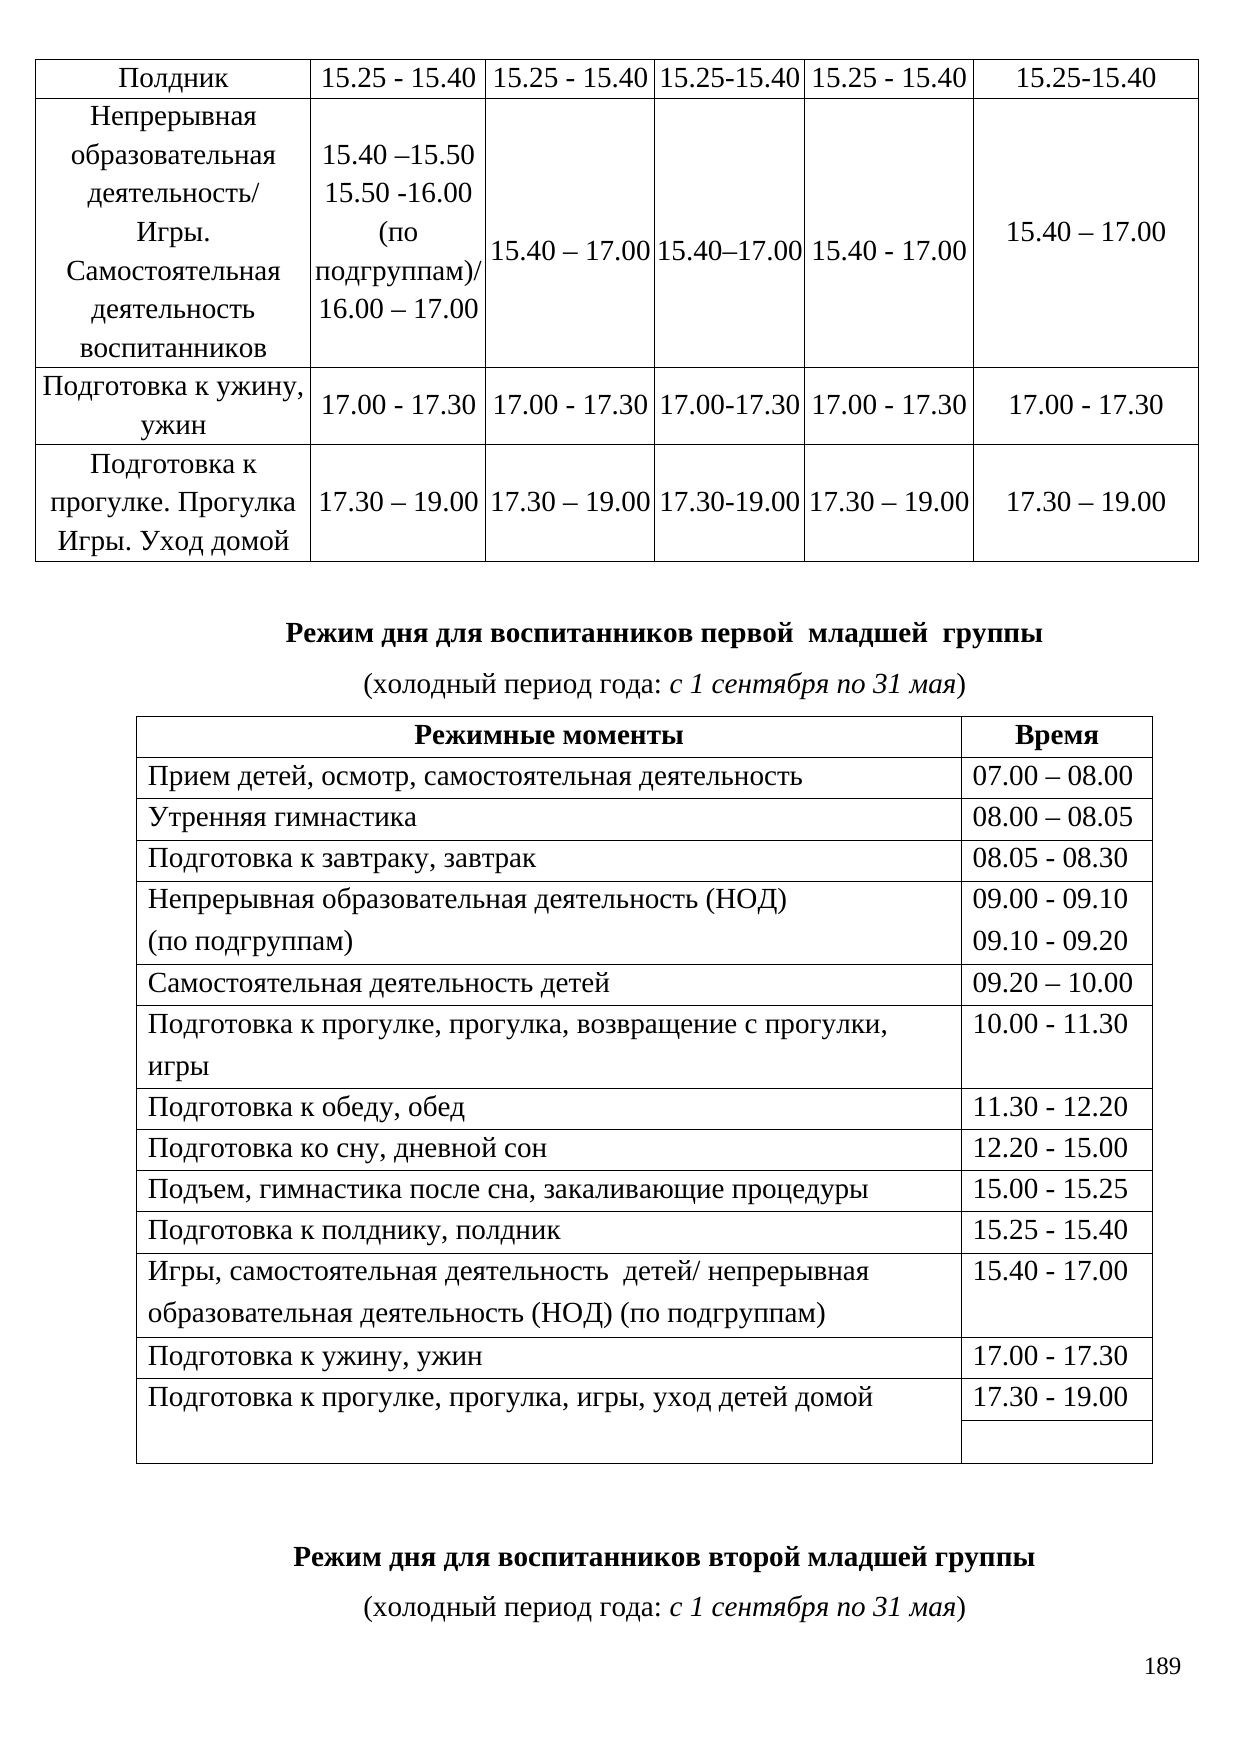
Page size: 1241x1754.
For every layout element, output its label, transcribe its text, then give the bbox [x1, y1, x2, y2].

table_cell 15.40–17.00 [655, 99, 804, 367]
table_cell 15.40 - 17.00 [962, 1254, 1152, 1337]
table_cell 15.40 – 17.00 [974, 99, 1198, 367]
table_cell 07.00 – 08.00 [962, 758, 1152, 798]
table_header Режимные моменты [137, 717, 961, 757]
table_cell Подготовка к полднику, полдник [137, 1212, 961, 1252]
table_cell 17.30-19.00 [655, 445, 804, 561]
table_cell Подготовка к ужину, ужин [137, 1338, 961, 1378]
table_cell 17.30 – 19.00 [311, 445, 485, 561]
table_cell 08.00 – 08.05 [962, 799, 1152, 839]
table_cell 17.00-17.30 [655, 368, 804, 444]
table_cell 15.40 –15.50 15.50 -16.00 (по подгруппам)/ 16.00 – 17.00 [311, 99, 485, 367]
table_cell 17.30 – 19.00 [974, 445, 1198, 561]
text (холодный период года: с 1 сентября по 31 мая) [148, 666, 1181, 699]
table_cell Подготовка к прогулке. Прогулка Игры. Уход домой [36, 445, 310, 561]
table_cell 15.40 - 17.00 [805, 99, 973, 367]
table_cell Игры, самостоятельная деятельность детей/ непрерывная образовательная деятельность (НОД) (по подгруппам) [137, 1254, 961, 1337]
table_cell 15.25-15.40 [655, 60, 804, 97]
table_cell Самостоятельная деятельность детей [137, 965, 961, 1005]
table_cell Полдник [36, 60, 310, 97]
table_cell Прием детей, осмотр, самостоятельная деятельность [137, 758, 961, 798]
table_cell Подготовка к обеду, обед [137, 1089, 961, 1129]
table_cell 09.20 – 10.00 [962, 965, 1152, 1005]
table_cell 12.20 - 15.00 [962, 1130, 1152, 1170]
table_cell 09.00 - 09.10 09.10 - 09.20 [962, 882, 1152, 964]
table_cell 15.25 - 15.40 [962, 1212, 1152, 1252]
table_cell Подготовка ко сну, дневной сон [137, 1130, 961, 1170]
table_cell Подготовка к ужину, ужин [36, 368, 310, 444]
table_cell 17.30 – 19.00 [805, 445, 973, 561]
table_cell Непрерывная образовательная деятельность (НОД) (по подгруппам) [137, 882, 961, 964]
table_cell 17.30 - 19.00 [962, 1379, 1152, 1419]
table_cell Подъем, гимнастика после сна, закаливающие процедуры [137, 1171, 961, 1211]
text Режим дня для воспитанников первой младшей группы [148, 615, 1181, 649]
table_cell 17.00 - 17.30 [974, 368, 1198, 444]
table_cell [962, 1421, 1152, 1462]
table_cell Непрерывная образовательная деятельность/ Игры. Самостоятельная деятельность воспитанников [36, 99, 310, 367]
table_cell 10.00 - 11.30 [962, 1006, 1152, 1088]
table_cell 15.25 - 15.40 [486, 60, 654, 97]
table_cell 08.05 - 08.30 [962, 841, 1152, 881]
table_cell Утренняя гимнастика [137, 799, 961, 839]
table_cell 17.00 - 17.30 [311, 368, 485, 444]
table_cell 15.25 - 15.40 [311, 60, 485, 97]
text Режим дня для воспитанников второй младшей группы [148, 1539, 1181, 1572]
table_cell 17.00 - 17.30 [962, 1338, 1152, 1378]
table_cell Подготовка к прогулке, прогулка, игры, уход детей домой [137, 1379, 961, 1462]
table_header Время [962, 717, 1152, 757]
table_cell 15.40 – 17.00 [486, 99, 654, 367]
table_cell 17.30 – 19.00 [486, 445, 654, 561]
table_cell 15.00 - 15.25 [962, 1171, 1152, 1211]
table_cell 15.25-15.40 [974, 60, 1198, 97]
table_cell 17.00 - 17.30 [805, 368, 973, 444]
table_cell Подготовка к прогулке, прогулка, возвращение с прогулки, игры [137, 1006, 961, 1088]
table_cell 11.30 - 12.20 [962, 1089, 1152, 1129]
table_cell 15.25 - 15.40 [805, 60, 973, 97]
text (холодный период года: с 1 сентября по 31 мая) [148, 1589, 1181, 1623]
table_cell Подготовка к завтраку, завтрак [137, 841, 961, 881]
table_cell 17.00 - 17.30 [486, 368, 654, 444]
